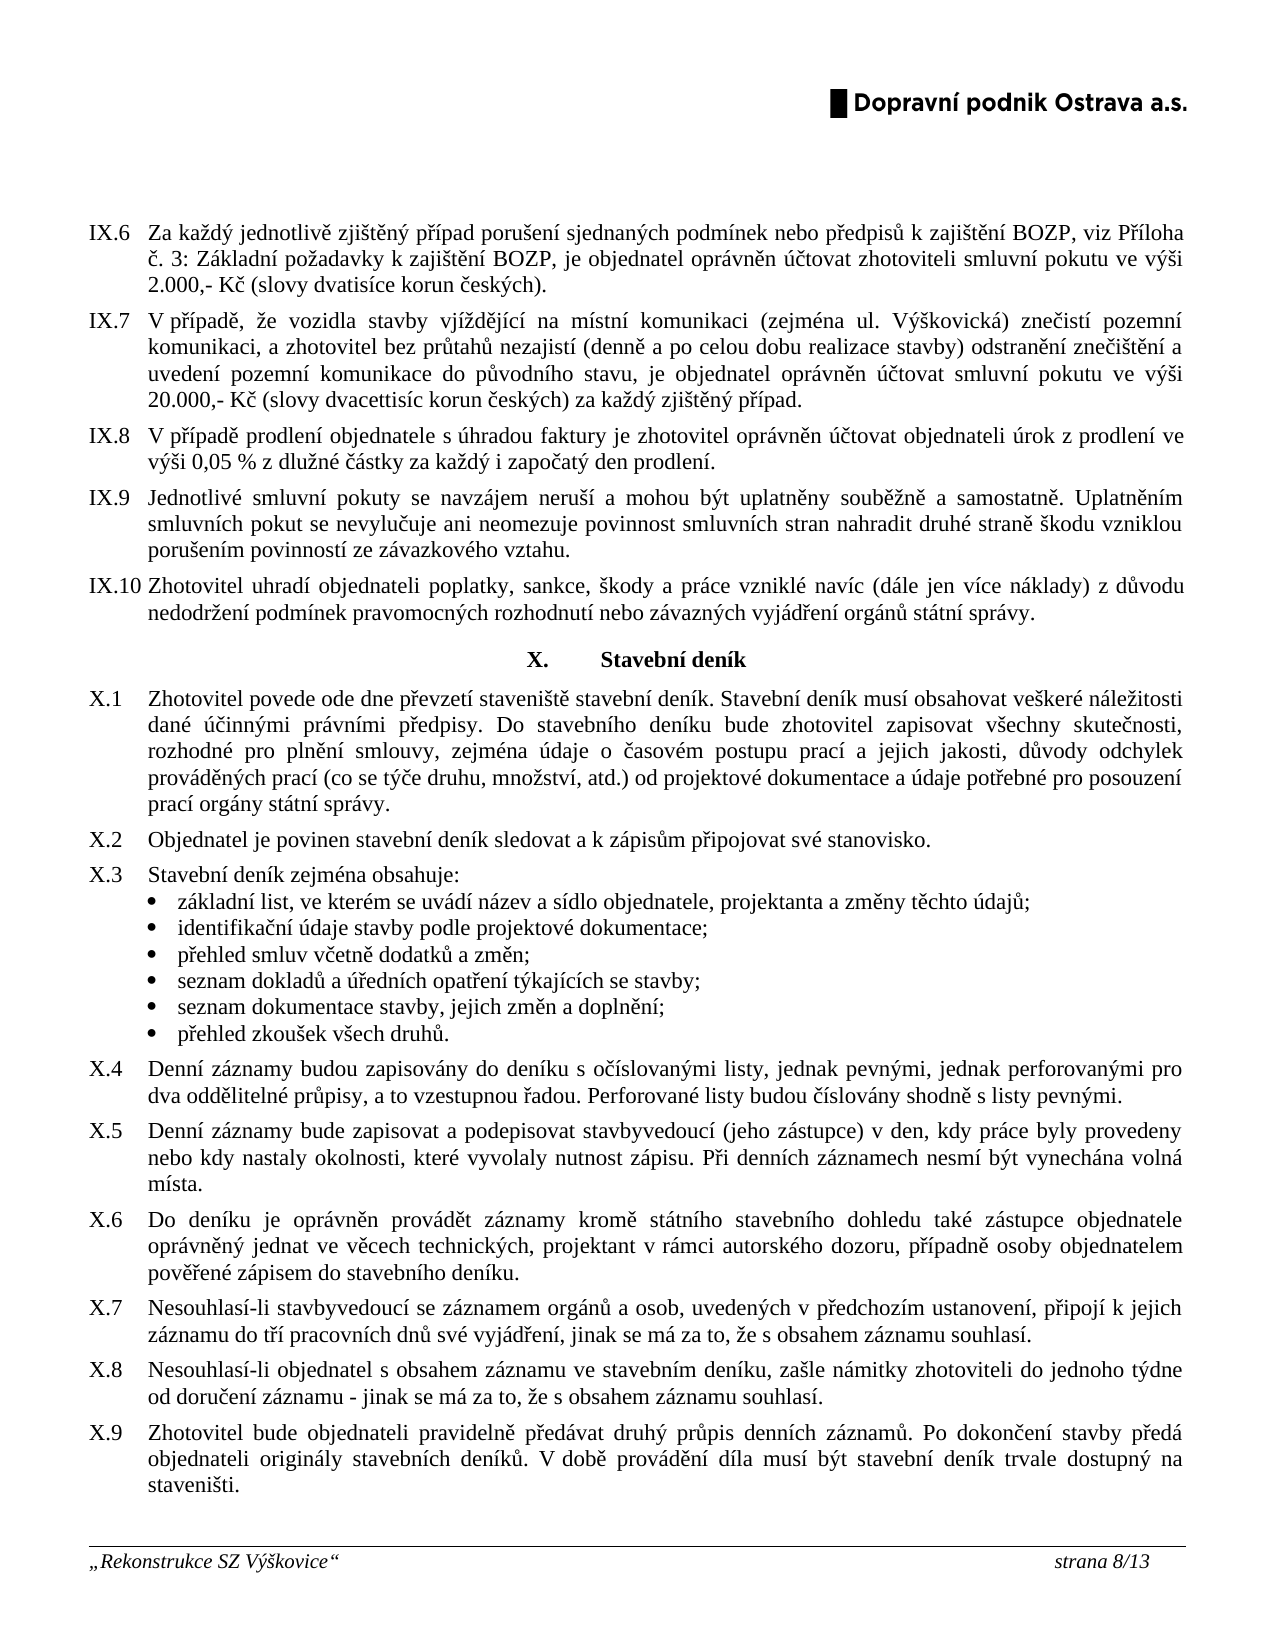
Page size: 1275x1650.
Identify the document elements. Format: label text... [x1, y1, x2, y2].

list Nesouhlasí-li stavbyvedoucí se záznamem orgánů a osob, uvedených v předchozím ustanovení, připojí k jejich záznamu do tří pracovních dnů své vyjádření, jinak se má za to, že s obsahem záznamu souhlasí. [89, 1294, 1184, 1347]
text přehled smluv včetně dodatků a změn; [148, 941, 1186, 967]
list Za každý jednotlivě zjištěný případ porušení sjednaných podmínek nebo předpisů k zajištění BOZP, viz Příloha č. 3: Základní požadavky k zajištění BOZP, je objednatel oprávněn účtovat zhotoviteli smluvní pokutu ve výši 2.000,- Kč (slovy dvatisíce korun českých). [89, 218, 1184, 298]
list Stavební deník zejména obsahuje: [89, 862, 1184, 888]
text identifikační údaje stavby podle projektové dokumentace; [148, 914, 1186, 941]
list Objednatel je povinen stavební deník sledovat a k zápisům připojovat své stanovisko. [89, 826, 1184, 852]
subtitle Stavební deník [89, 646, 1184, 672]
list Zhotovitel bude objednateli pravidelně předávat druhý průpis denních záznamů. Po dokončení stavby předá objednateli originály stavebních deníků. V době provádění díla musí být stavební deník trvale dostupný na staveništi. [89, 1418, 1184, 1498]
text základní list, ve kterém se uvádí název a sídlo objednatele, projektanta a změny těchto údajů; [148, 888, 1186, 914]
list Do deníku je oprávněn provádět záznamy kromě státního stavebního dohledu také zástupce objednatele oprávněný jednat ve věcech technických, projektant v rámci autorského dozoru, případně osoby objednatelem pověřené zápisem do stavebního deníku. [89, 1206, 1184, 1285]
text přehled zkoušek všech druhů. [148, 1020, 1186, 1046]
text seznam dokumentace stavby, jejich změn a doplnění; [148, 993, 1186, 1020]
list Denní záznamy budou zapisovány do deníku s očíslovanými listy, jednak pevnými, jednak perforovanými pro dva oddělitelné průpisy, a to vzestupnou řadou. Perforované listy budou číslovány shodně s listy pevnými. [89, 1055, 1184, 1108]
picture [830, 89, 1187, 118]
list Denní záznamy bude zapisovat a podepisovat stavbyvedoucí (jeho zástupce) v den, kdy práce byly provedeny nebo kdy nastaly okolnosti, které vyvolaly nutnost zápisu. Při denních záznamech nesmí být vynechána volná místa. [89, 1117, 1184, 1197]
list Nesouhlasí-li objednatel s obsahem záznamu ve stavebním deníku, zašle námitky zhotoviteli do jednoho týdne od doručení záznamu - jinak se má za to, že s obsahem záznamu souhlasí. [89, 1356, 1184, 1409]
list V případě, že vozidla stavby vjíždějící na místní komunikaci (zejména ul. Výškovická) znečistí pozemní komunikaci, a zhotovitel bez průtahů nezajistí (denně a po celou dobu realizace stavby) odstranění znečištění a uvedení pozemní komunikace do původního stavu, je objednatel oprávněn účtovat smluvní pokutu ve výši 20.000,- Kč (slovy dvacettisíc korun českých) za každý zjištěný případ. [89, 307, 1184, 412]
list Jednotlivé smluvní pokuty se navzájem neruší a mohou být uplatněny souběžně a samostatně. Uplatněním smluvních pokut se nevylučuje ani neomezuje povinnost smluvních stran nahradit druhé straně škodu vzniklou porušením povinností ze závazkového vztahu. [89, 484, 1184, 563]
list V případě prodlení objednatele s úhradou faktury je zhotovitel oprávněn účtovat objednateli úrok z prodlení ve výši 0,05 % z dlužné částky za každý i započatý den prodlení. [89, 422, 1184, 474]
list Zhotovitel povede ode dne převzetí staveniště stavební deník. Stavební deník musí obsahovat veškeré náležitosti dané účinnými právními předpisy. Do stavebního deníku bude zhotovitel zapisovat všechny skutečnosti, rozhodné pro plnění smlouvy, zejména údaje o časovém postupu prací a jejich jakosti, důvody odchylek prováděných prací (co se týče druhu, množství, atd.) od projektové dokumentace a údaje potřebné pro posouzení prací orgány státní správy. [89, 685, 1184, 816]
list Zhotovitel uhradí objednateli poplatky, sankce, škody a práce vzniklé navíc (dále jen více náklady) z důvodu nedodržení podmínek pravomocných rozhodnutí nebo závazných vyjádření orgánů státní správy. [89, 572, 1184, 625]
text seznam dokladů a úředních opatření týkajících se stavby; [148, 967, 1186, 993]
